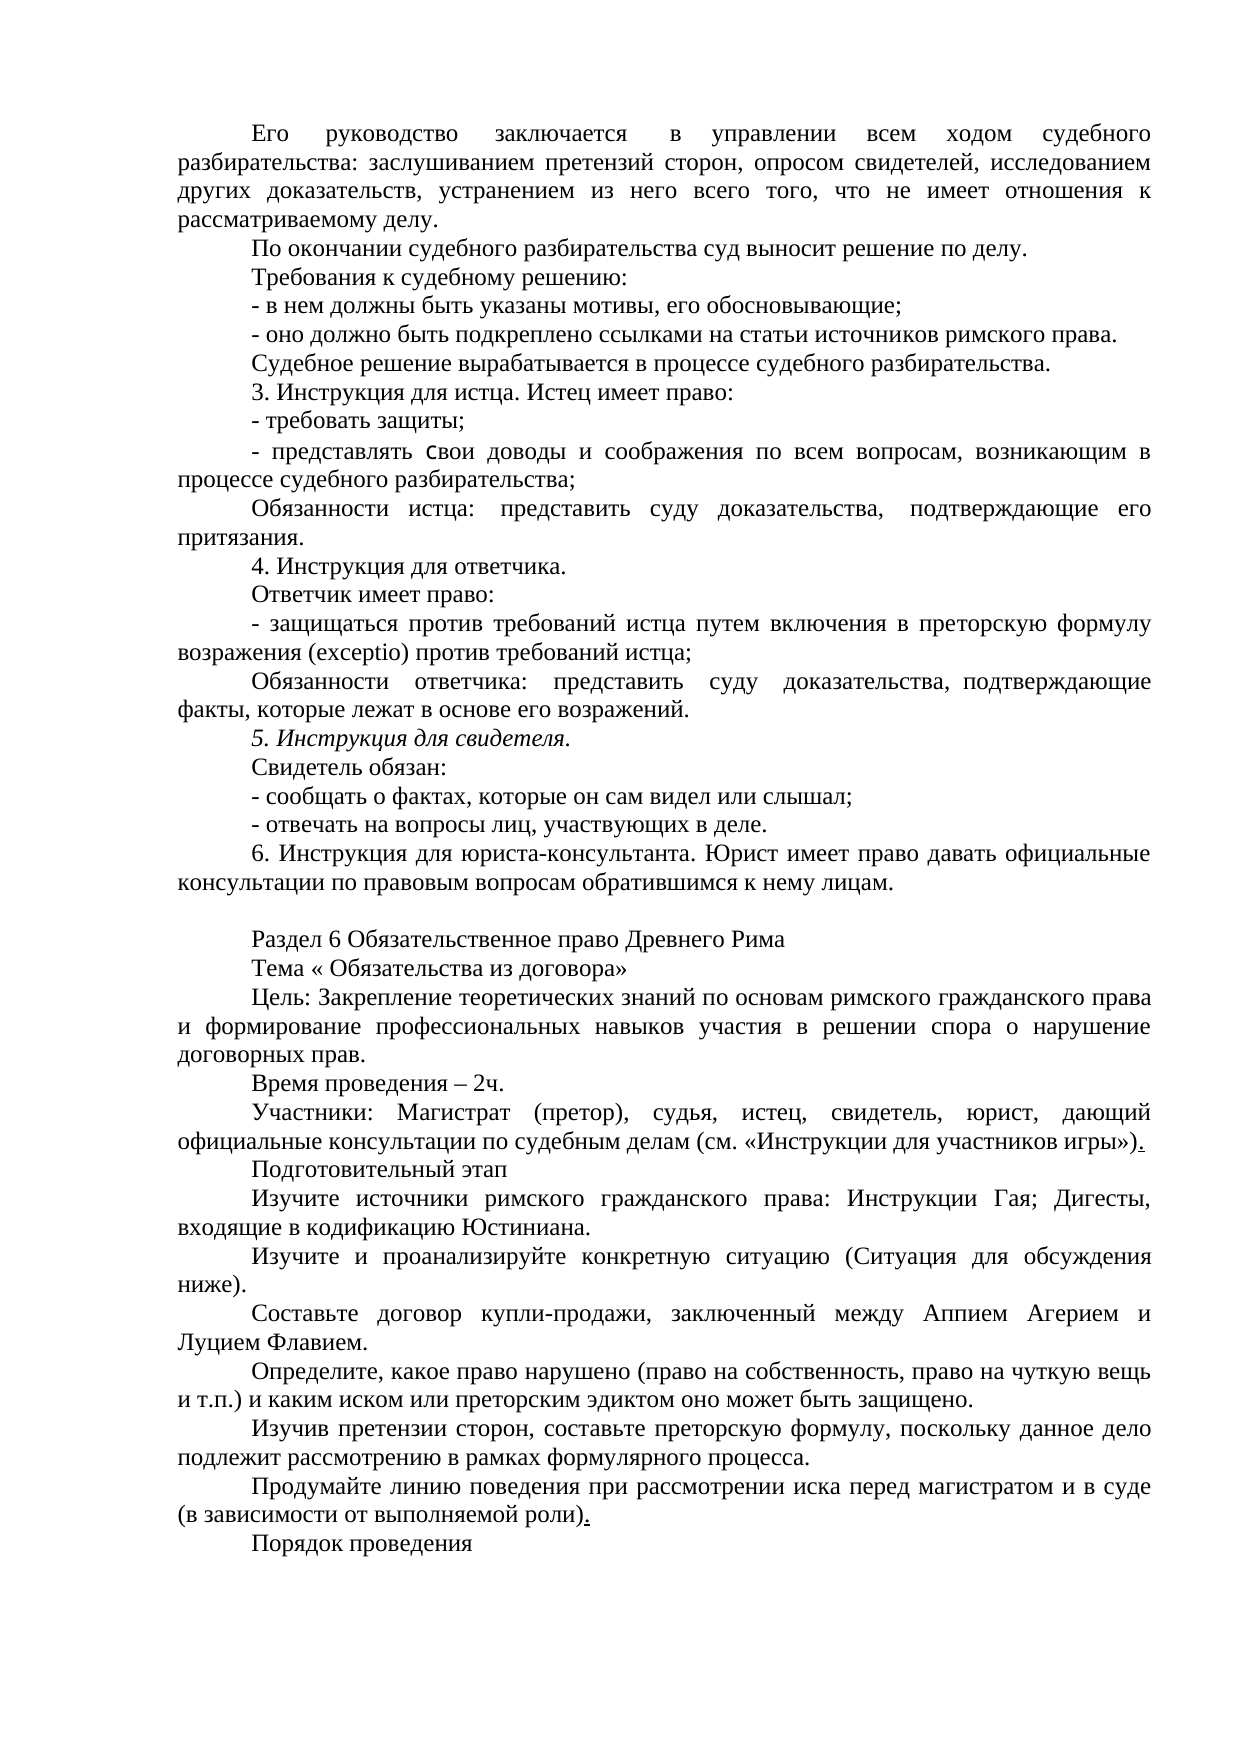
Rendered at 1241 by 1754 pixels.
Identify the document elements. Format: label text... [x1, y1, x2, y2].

text Подготовительный этап [177, 1154, 1152, 1183]
text Его руководство заключается в управлении всем ходом судебного разбирательства: заслушиванием претензий сторон, опросом свидетелей, исследованием других доказательств, устранением из него всего того, что не имеет отношения к рассматриваемому делу. [177, 118, 1152, 233]
text Ответчик имеет право: [177, 579, 1152, 608]
text Определите, какое право нарушено (право на собственность, право на чуткую вещь и т.п.) и каким иском или преторским эдиктом оно может быть защищено. [177, 1356, 1152, 1413]
text Обязанности истца: представить суду доказательства, подтверждающие его притязания. [177, 493, 1152, 551]
text Составьте договор купли-продажи, заключенный между Аппием Агерием и Луцием Флавием. [177, 1298, 1152, 1356]
text Изучив претензии сторон, составьте преторскую формулу, поскольку данное дело подлежит рассмотрению в рамках формулярного процесса. [177, 1413, 1152, 1471]
text - в нем должны быть указаны мотивы, его обосновывающие; [177, 291, 1152, 319]
text Цель: Закрепление теоретических знаний по основам римского гражданского права и формирование профессиональных навыков участия в решении спора о нарушение договорных прав. [177, 982, 1152, 1068]
text Раздел 6 Обязательственное право Древнего Рима [177, 924, 1152, 953]
text - защищаться против требований истца путем включения в преторскую формулу возражения (exceptio) против требований истца; [177, 608, 1152, 666]
text Тема « Обязательства из договора» [177, 953, 1152, 982]
text 3. Инструкция для истца. Истец имеет право: [177, 377, 1152, 406]
text - требовать защиты; [177, 406, 1152, 434]
text 5. Инструкция для свидетеля. [177, 723, 1152, 752]
text Свидетель обязан: [177, 752, 1152, 781]
text По окончании судебного разбирательства суд выносит решение по делу. [177, 233, 1152, 262]
text Судебное решение вырабатывается в процессе судебного разбирательства. [177, 348, 1152, 377]
text 6. Инструкция для юриста-консультанта. Юрист имеет право давать официальные консультации по правовым вопросам обратившимся к нему лицам. [177, 838, 1152, 896]
text Порядок проведения [177, 1528, 1152, 1557]
text Продумайте линию поведения при рассмотрении иска перед магистратом и в суде (в зависимости от выполняемой роли). [177, 1471, 1152, 1528]
text - сообщать о фактах, которые он сам видел или слышал; [177, 781, 1152, 809]
text Участники: Магистрат (претор), судья, истец, свидетель, юрист, дающий официальные консультации по судебным делам (см. «Инструкции для участников игры»). [177, 1097, 1152, 1154]
text - оно должно быть подкреплено ссылками на статьи источников римского права. [177, 319, 1152, 348]
text Требования к судебному решению: [177, 262, 1152, 291]
text - представлять ϲвои доводы и соображения по всем вопросам, возникающим в процессе судебного разбирательства; [177, 434, 1152, 493]
text Обязанности ответчика: представить суду доказательства, подтверждающие факты, которые лежат в основе его возражений. [177, 666, 1152, 723]
text Время проведения – 2ч. [177, 1068, 1152, 1097]
text Изучите источники римского гражданского права: Инструкции Гая; Дигесты, входящие в кодификацию Юстиниана. [177, 1183, 1152, 1241]
text - отвечать на вопросы лиц, участвующих в деле. [177, 809, 1152, 838]
text Изучите и проанализируйте конкретную ситуацию (Ситуация для обсуждения ниже). [177, 1241, 1152, 1298]
text 4. Инструкция для ответчика. [177, 551, 1152, 579]
